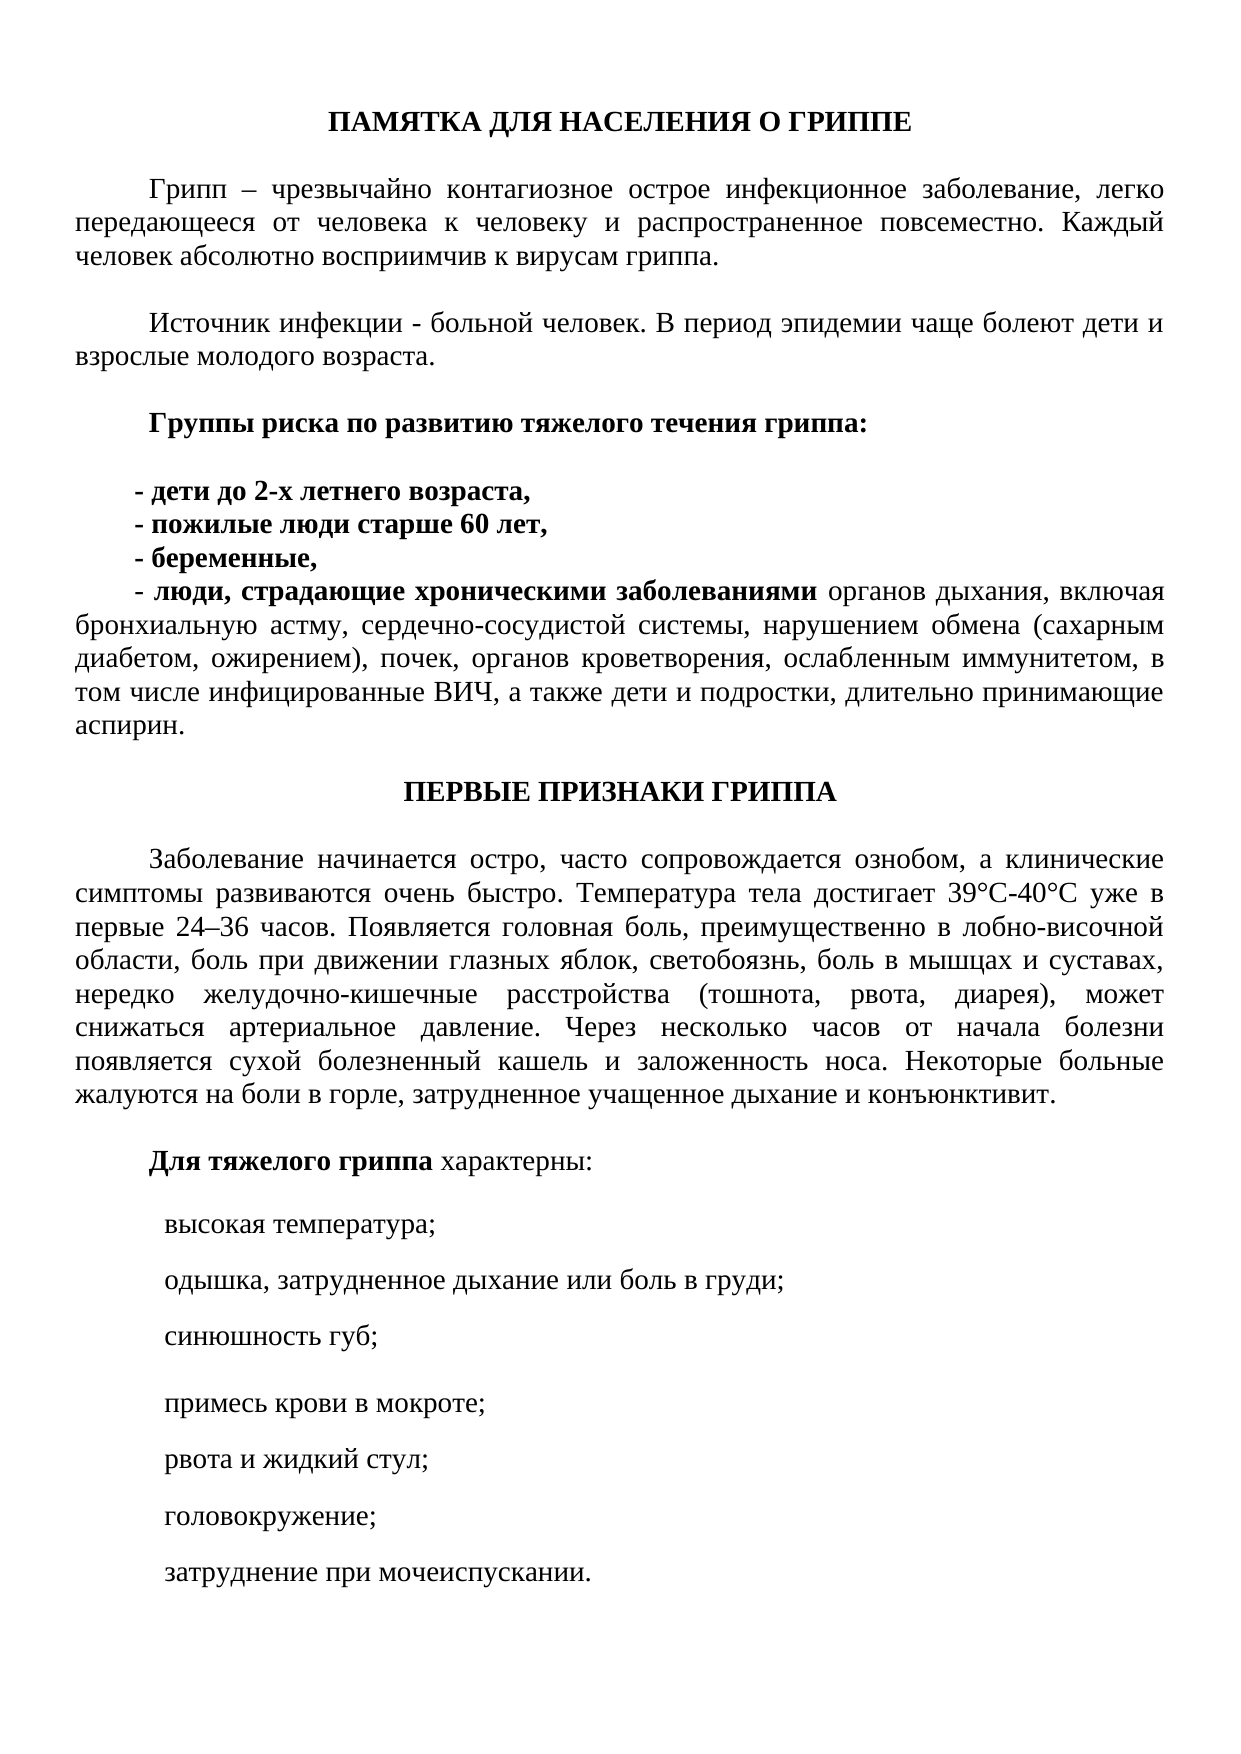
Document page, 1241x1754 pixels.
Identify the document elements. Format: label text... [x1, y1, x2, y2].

text Грипп – чрезвычайно контагиозное острое инфекционное заболевание, легко передающееся от человека к человеку и распространенное повсеместно. Каждый человек абсолютно восприимчив к вирусам гриппа. [75, 171, 1165, 271]
text Источник инфекции - больной человек. В период эпидемии чаще болеют дети и взрослые молодого возраста. [75, 305, 1165, 372]
text ПЕРВЫЕ ПРИЗНАКИ ГРИППА [75, 774, 1165, 808]
text  примесь крови в мокроте; [75, 1385, 1165, 1418]
text  затруднение при мочеиспускании. [75, 1554, 1165, 1588]
text - дети до 2-х летнего возраста, [75, 473, 1165, 506]
text Группы риска по развитию тяжелого течения гриппа: [75, 406, 1165, 439]
text - беременные, [75, 540, 1165, 573]
text - люди, страдающие хроническими заболеваниями органов дыхания, включая бронхиальную астму, сердечно-сосудистой системы, нарушением обмена (сахарным диабетом, ожирением), почек, органов кроветворения, ослабленным иммунитетом, в том числе инфицированные ВИЧ, а также дети и подростки, длительно принимающие аспирин. [75, 573, 1165, 741]
text Заболевание начинается остро, часто сопровождается ознобом, а клинические симптомы развиваются очень быстро. Температура тела достигает 39°С-40°С уже в первые 24–36 часов. Появляется головная боль, преимущественно в лобно-височной области, боль при движении глазных яблок, светобоязнь, боль в мышцах и суставах, нередко желудочно-кишечные расстройства (тошнота, рвота, диарея), может снижаться артериальное давление. Через несколько часов от начала болезни появляется сухой болезненный кашель и заложенность носа. Некоторые больные жалуются на боли в горле, затрудненное учащенное дыхание и конъюнктивит. [75, 842, 1165, 1110]
text ПАМЯТКА ДЛЯ НАСЕЛЕНИЯ О ГРИППЕ [75, 104, 1165, 137]
text  головокружение; [75, 1498, 1165, 1531]
text Для тяжелого гриппа характерны: [75, 1143, 1165, 1177]
text  рвота и жидкий стул; [75, 1441, 1165, 1475]
text  одышка, затрудненное дыхание или боль в груди; [75, 1262, 1165, 1295]
text  высокая температура; [75, 1206, 1165, 1239]
text - пожилые люди старше 60 лет, [75, 506, 1165, 540]
text  синюшность губ; [75, 1318, 1165, 1351]
